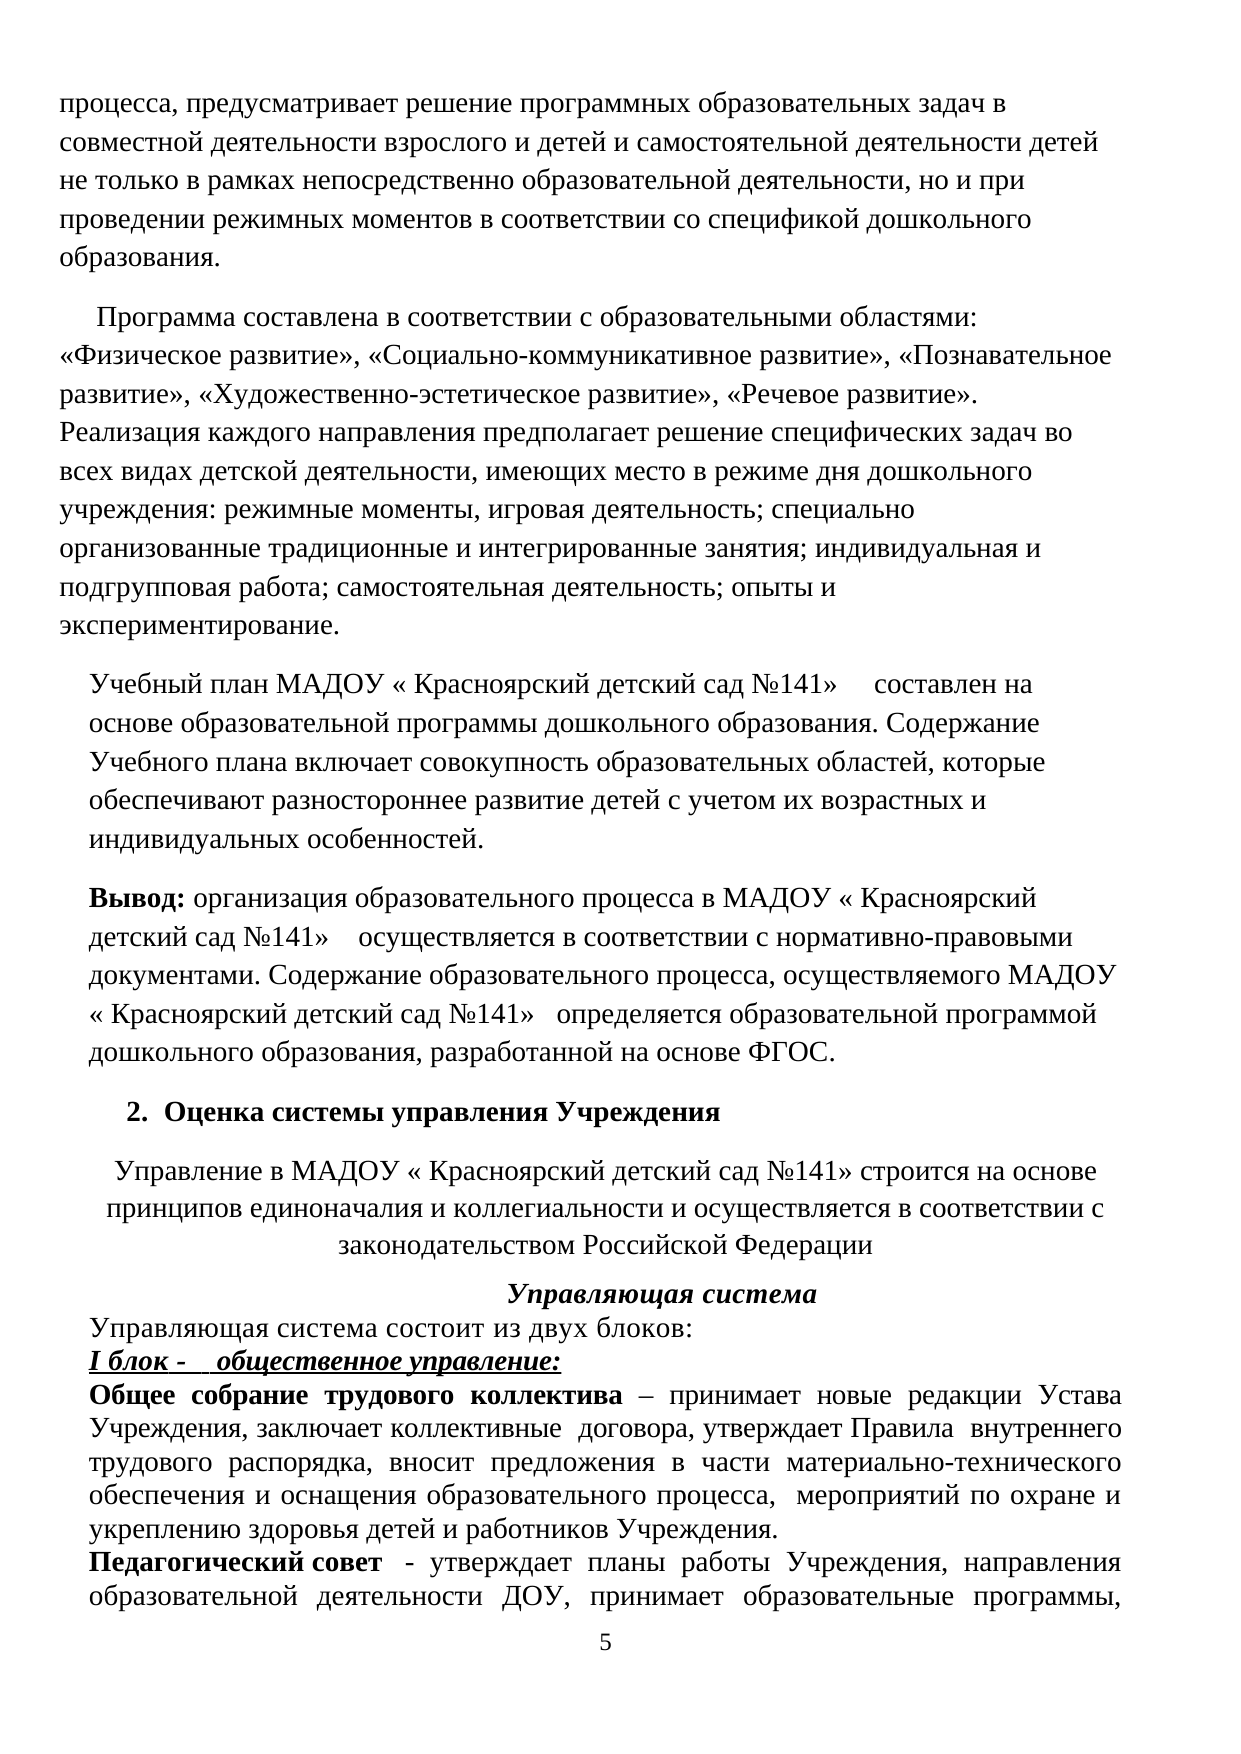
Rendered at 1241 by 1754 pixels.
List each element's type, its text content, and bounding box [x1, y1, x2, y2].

text Вывод: организация образовательного процесса в МАДОУ « Красноярский детский сад №141» осуществляется в соответствии с нормативно-правовыми документами. Содержание образовательного процесса, осуществляемого МАДОУ « Красноярский детский сад №141» определяется образовательной программой дошкольного образования, разработанной на основе ФГОС. [89, 880, 1122, 1068]
list Оценка системы управления Учреждения [126, 1094, 1122, 1127]
text Учебный план МАДОУ « Красноярский детский сад №141» составлен на основе образовательной программы дошкольного образования. Содержание Учебного плана включает совокупность образовательных областей, которые обеспечивают разностороннее развитие детей с учетом их возрастных и индивидуальных особенностей. [89, 667, 1122, 854]
text Программа составлена в соответствии с образовательными областями: «Физическое развитие», «Социально-коммуникативное развитие», «Познавательное развитие», «Художественно-эстетическое развитие», «Речевое развитие». Реализация каждого направления предполагает решение специфических задач во всех видах детской деятельности, имеющих место в режиме дня дошкольного учреждения: режимные моменты, игровая деятельность; специально организованные традиционные и интегрированные занятия; индивидуальная и подгрупповая работа; самостоятельная деятельность; опыты и экспериментирование. [59, 299, 1122, 641]
list Управляющая система [201, 1276, 1122, 1310]
text I блок - общественное управление: [89, 1343, 1122, 1377]
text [59, 85, 1122, 273]
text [89, 1544, 1122, 1612]
text Общее собрание трудового коллектива – принимает новые редакции Устава Учреждения, заключает коллективные договора, утверждает Правила внутреннего трудового распорядка, вносит предложения в части материально-технического обеспечения и оснащения образовательного процесса, мероприятий по охране и укреплению здоровья детей и работников Учреждения. [89, 1377, 1122, 1544]
text Управление в МАДОУ « Красноярский детский сад №141» строится на основе принципов единоначалия и коллегиальности и осуществляется в соответствии с законодательством Российской Федерации [89, 1153, 1122, 1260]
text Управляющая система состоит из двух блоков: [89, 1310, 1122, 1343]
